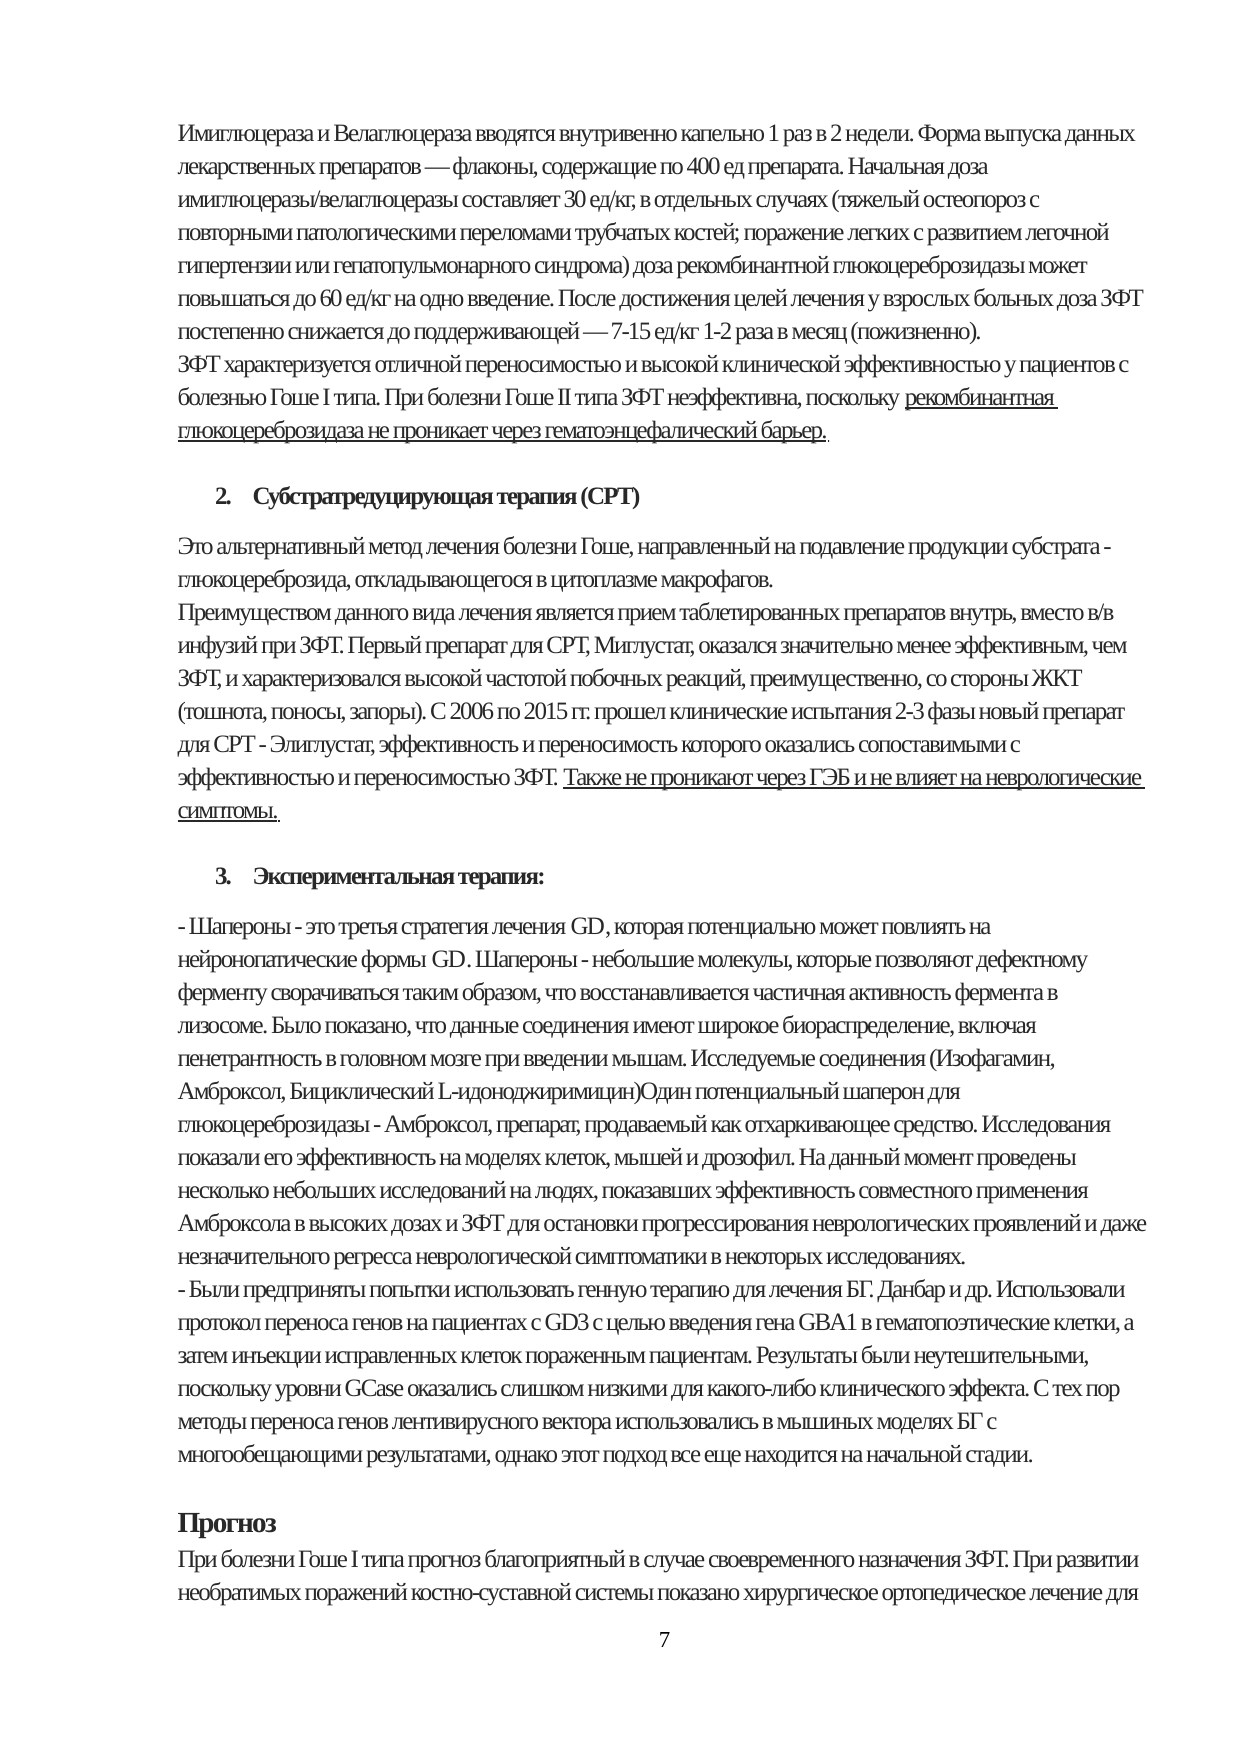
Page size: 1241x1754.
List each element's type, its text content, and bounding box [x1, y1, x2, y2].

text - Были предприняты попытки использовать генную терапию для лечения БГ. Данбар и др. Использовали протокол переноса генов на пациентах с GD3 с целью введения гена GBA1 в гематопоэтические клетки, а затем инъекции исправленных клеток пораженным пациентам. Результаты были неутешительными, поскольку уровни GCase оказались слишком низкими для какого-либо клинического эффекта. С тех пор методы переноса генов лентивирусного вектора использовались в мышиных моделях БГ с многообещающими результатами, однако этот подход все еще находится на начальной стадии. [177, 1274, 1152, 1468]
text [177, 1544, 1152, 1606]
text Прогноз [177, 1505, 1152, 1539]
text Преимуществом данного вида лечения является прием таблетированных препаратов внутрь, вместо в/в инфузий при ЗФТ. Первый препарат для СРТ, Миглустат, оказался значительно менее эффективным, чем ЗФТ, и характеризовался высокой частотой побочных реакций, преимущественно, со стороны ЖКТ (тошнота, поносы, запоры). С 2006 по 2015 гг. прошел клинические испытания 2-3 фазы новый препарат для СРТ - Элиглустат, эффективность и переносимость которого оказались сопоставимыми с эффективностью и переносимостью ЗФТ. Также не проникают через ГЭБ и не влияет на неврологические симптомы. [177, 597, 1152, 824]
text Это альтернативный метод лечения болезни Гоше, направленный на подавление продукции субстрата - глюкоцереброзида, откладывающегося в цитоплазме макрофагов. [177, 531, 1152, 593]
list Субстратредуцирующая терапия (СРТ) [215, 481, 1152, 510]
text ЗФТ характеризуется отличной переносимостью и высокой клинической эффективностью у пациентов с болезнью Гоше I типа. При болезни Гоше II типа ЗФТ неэффективна, поскольку рекомбинантная глюкоцереброзидаза не проникает через гематоэнцефалический барьер. [177, 349, 1152, 444]
text - Шапероны - это третья стратегия лечения GD, которая потенциально может повлиять на нейронопатические формы GD. Шапероны - небольшие молекулы, которые позволяют дефектному ферменту сворачиваться таким образом, что восстанавливается частичная активность фермента в лизосоме. Было показано, что данные соединения имеют широкое биораспределение, включая пенетрантность в головном мозге при введении мышам. Исследуемые соединения (Изофагамин, Амброксол, Бициклический L-идоноджиримицин)Один потенциальный шаперон для глюкоцереброзидазы - Амброксол, препарат, продаваемый как отхаркивающее средство. Исследования показали его эффективность на моделях клеток, мышей и дрозофил. На данный момент проведены несколько небольших исследований на людях, показавших эффективность совместного применения Амброксола в высоких дозах и ЗФТ для остановки прогрессирования неврологических проявлений и даже незначительного регресса неврологической симптоматики в некоторых исследованиях. [177, 911, 1152, 1270]
text Имиглюцераза и Велаглюцераза вводятся внутривенно капельно 1 раз в 2 недели. Форма выпуска данных лекарственных препаратов — флаконы, содержащие по 400 ед препарата. Начальная доза имиглюцеразы/велаглюцеразы составляет 30 ед/кг, в отдельных случаях (тяжелый остеопороз с повторными патологическими переломами трубчатых костей; поражение легких с развитием легочной гипертензии или гепатопульмонарного синдрома) доза рекомбинантной глюкоцереброзидазы может повышаться до 60 ед/кг на одно введение. После достижения целей лечения у взрослых больных доза ЗФТ постепенно снижается до поддерживающей — 7-15 ед/кг 1-2 раза в месяц (пожизненно). [177, 118, 1152, 345]
list Экспериментальная терапия: [215, 861, 1152, 890]
